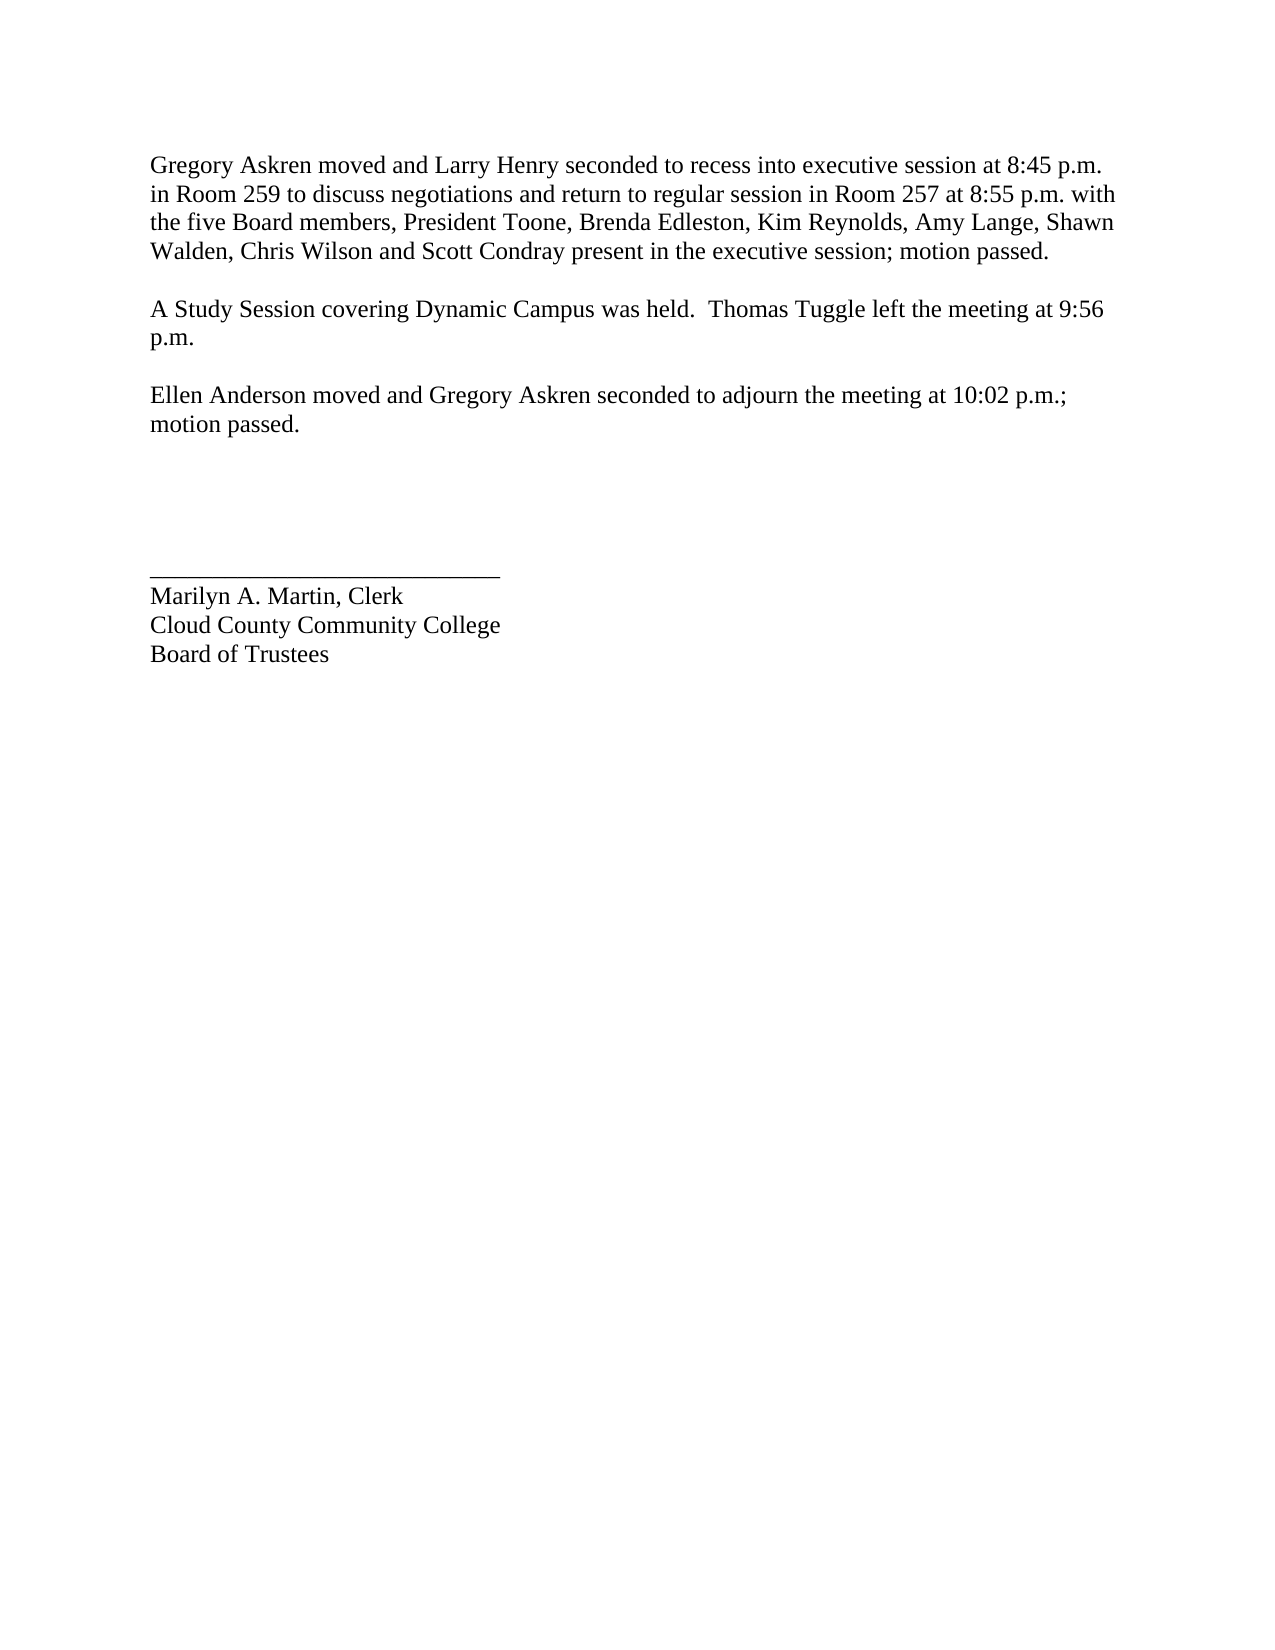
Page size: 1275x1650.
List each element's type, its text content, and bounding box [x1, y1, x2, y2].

text Board of Trustees [150, 639, 1125, 667]
text ____________________________ [150, 552, 1125, 581]
text Marilyn A. Martin, Clerk [150, 581, 1125, 610]
text Ellen Anderson moved and Gregory Askren seconded to adjourn the meeting at 10:02 p.m.; motion passed. [150, 380, 1125, 437]
text Gregory Askren moved and Larry Henry seconded to recess into executive session at 8:45 p.m. in Room 259 to discuss negotiations and return to regular session in Room 257 at 8:55 p.m. with the five Board members, President Toone, Brenda Edleston, Kim Reynolds, Amy Lange, Shawn Walden, Chris Wilson and Scott Condray present in the executive session; motion passed. [150, 150, 1125, 265]
text A Study Session covering Dynamic Campus was held. Thomas Tuggle left the meeting at 9:56 p.m. [150, 294, 1125, 351]
text Cloud County Community College [150, 610, 1125, 639]
